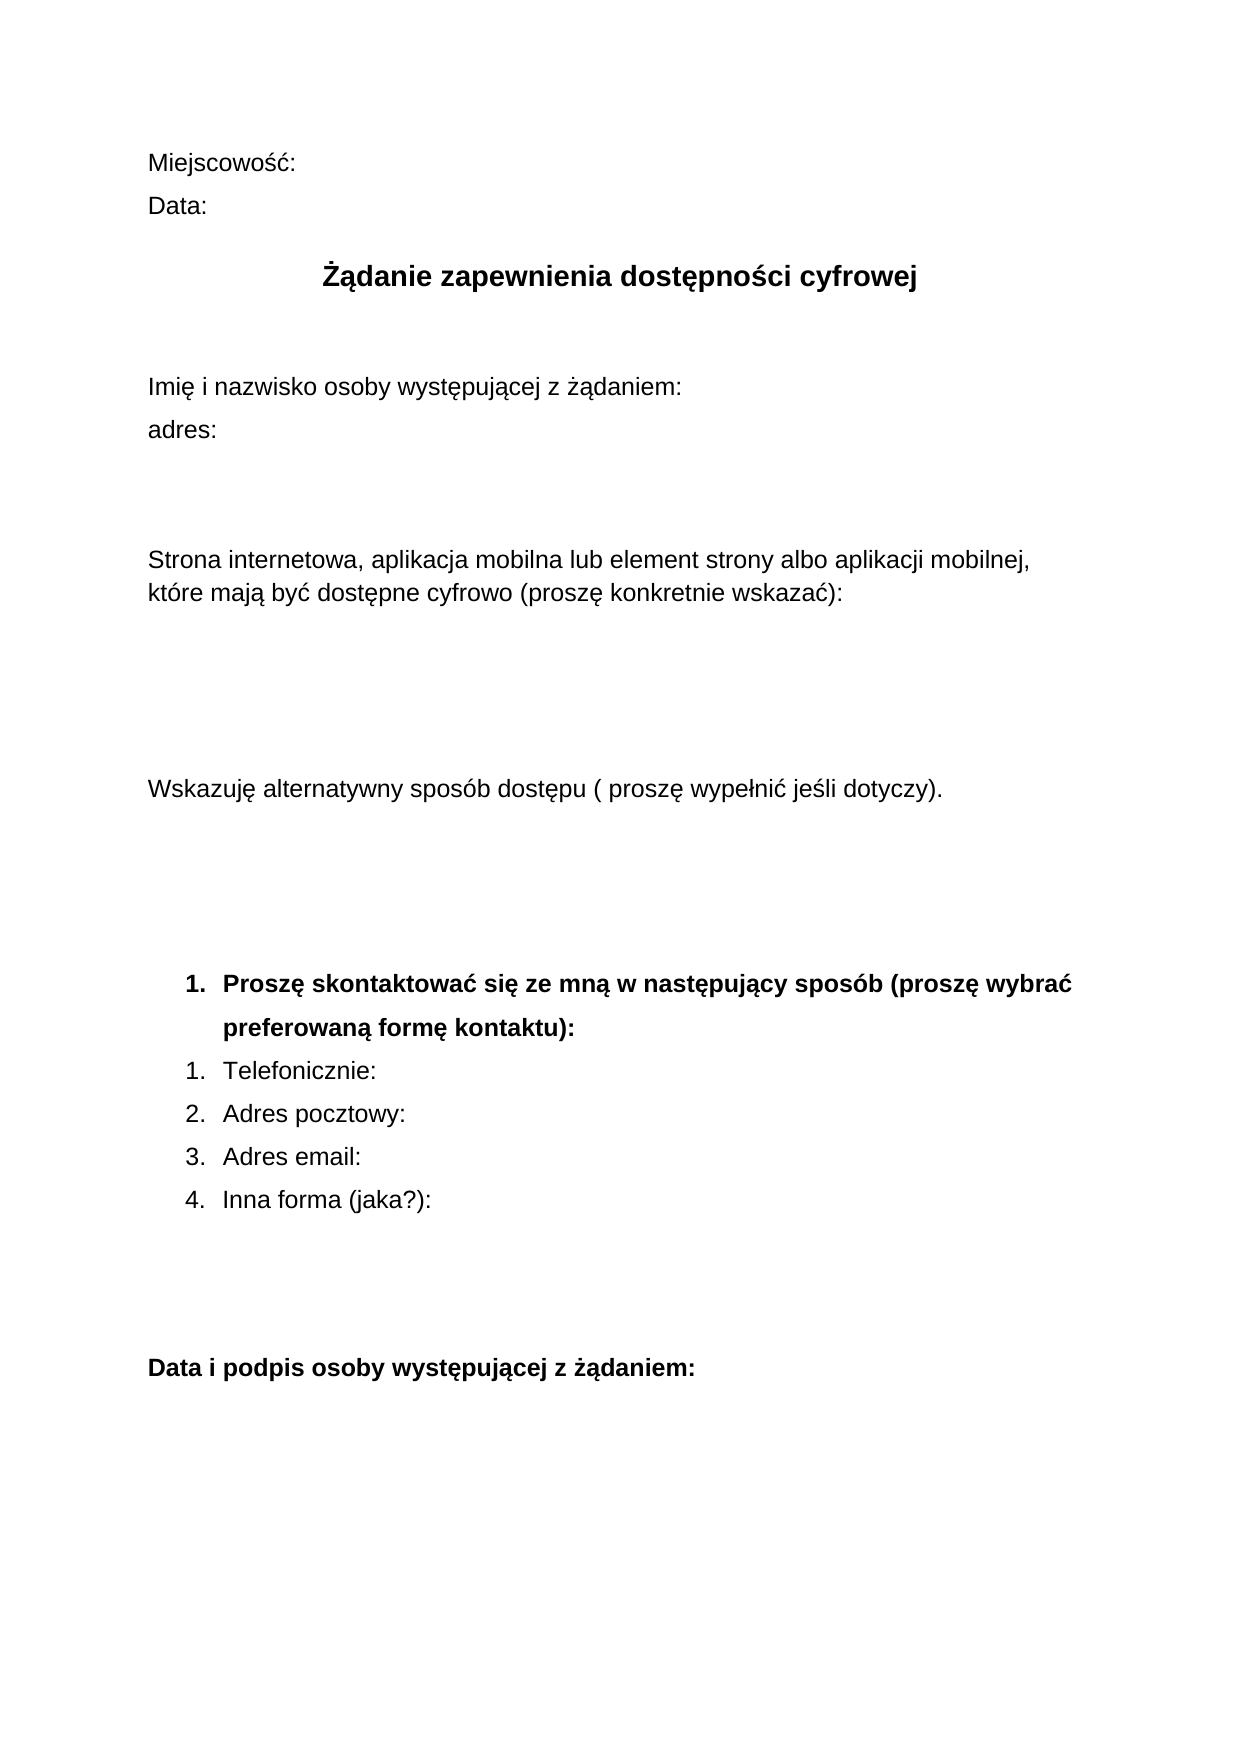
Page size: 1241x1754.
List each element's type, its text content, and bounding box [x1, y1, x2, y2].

list Inna forma (jaka?): [185, 1185, 1081, 1214]
list Adres pocztowy: [185, 1099, 1081, 1128]
text Imię i nazwisko osoby występującej z żądaniem: [148, 372, 1093, 400]
text Wskazuję alternatywny sposób dostępu ( proszę wypełnić jeśli dotyczy). [148, 774, 1093, 803]
text Miejscowość: [148, 148, 1093, 176]
text Data: [148, 191, 1093, 219]
list Adres email: [185, 1142, 1081, 1171]
list Data i podpis osoby występującej z żądaniem: [148, 1353, 1081, 1382]
subtitle Żądanie zapewnienia dostępności cyfrowej [148, 259, 1093, 292]
list Proszę skontaktować się ze mną w następujący sposób (proszę wybrać preferowaną formę kontaktu): [185, 969, 1081, 1041]
text Strona internetowa, aplikacja mobilna lub element strony albo aplikacji mobilnej, które mają być dostępne cyfrowo (proszę konkretnie wskazać): [148, 545, 1093, 607]
list Telefonicznie: [185, 1056, 1081, 1084]
text adres: [148, 415, 1093, 443]
